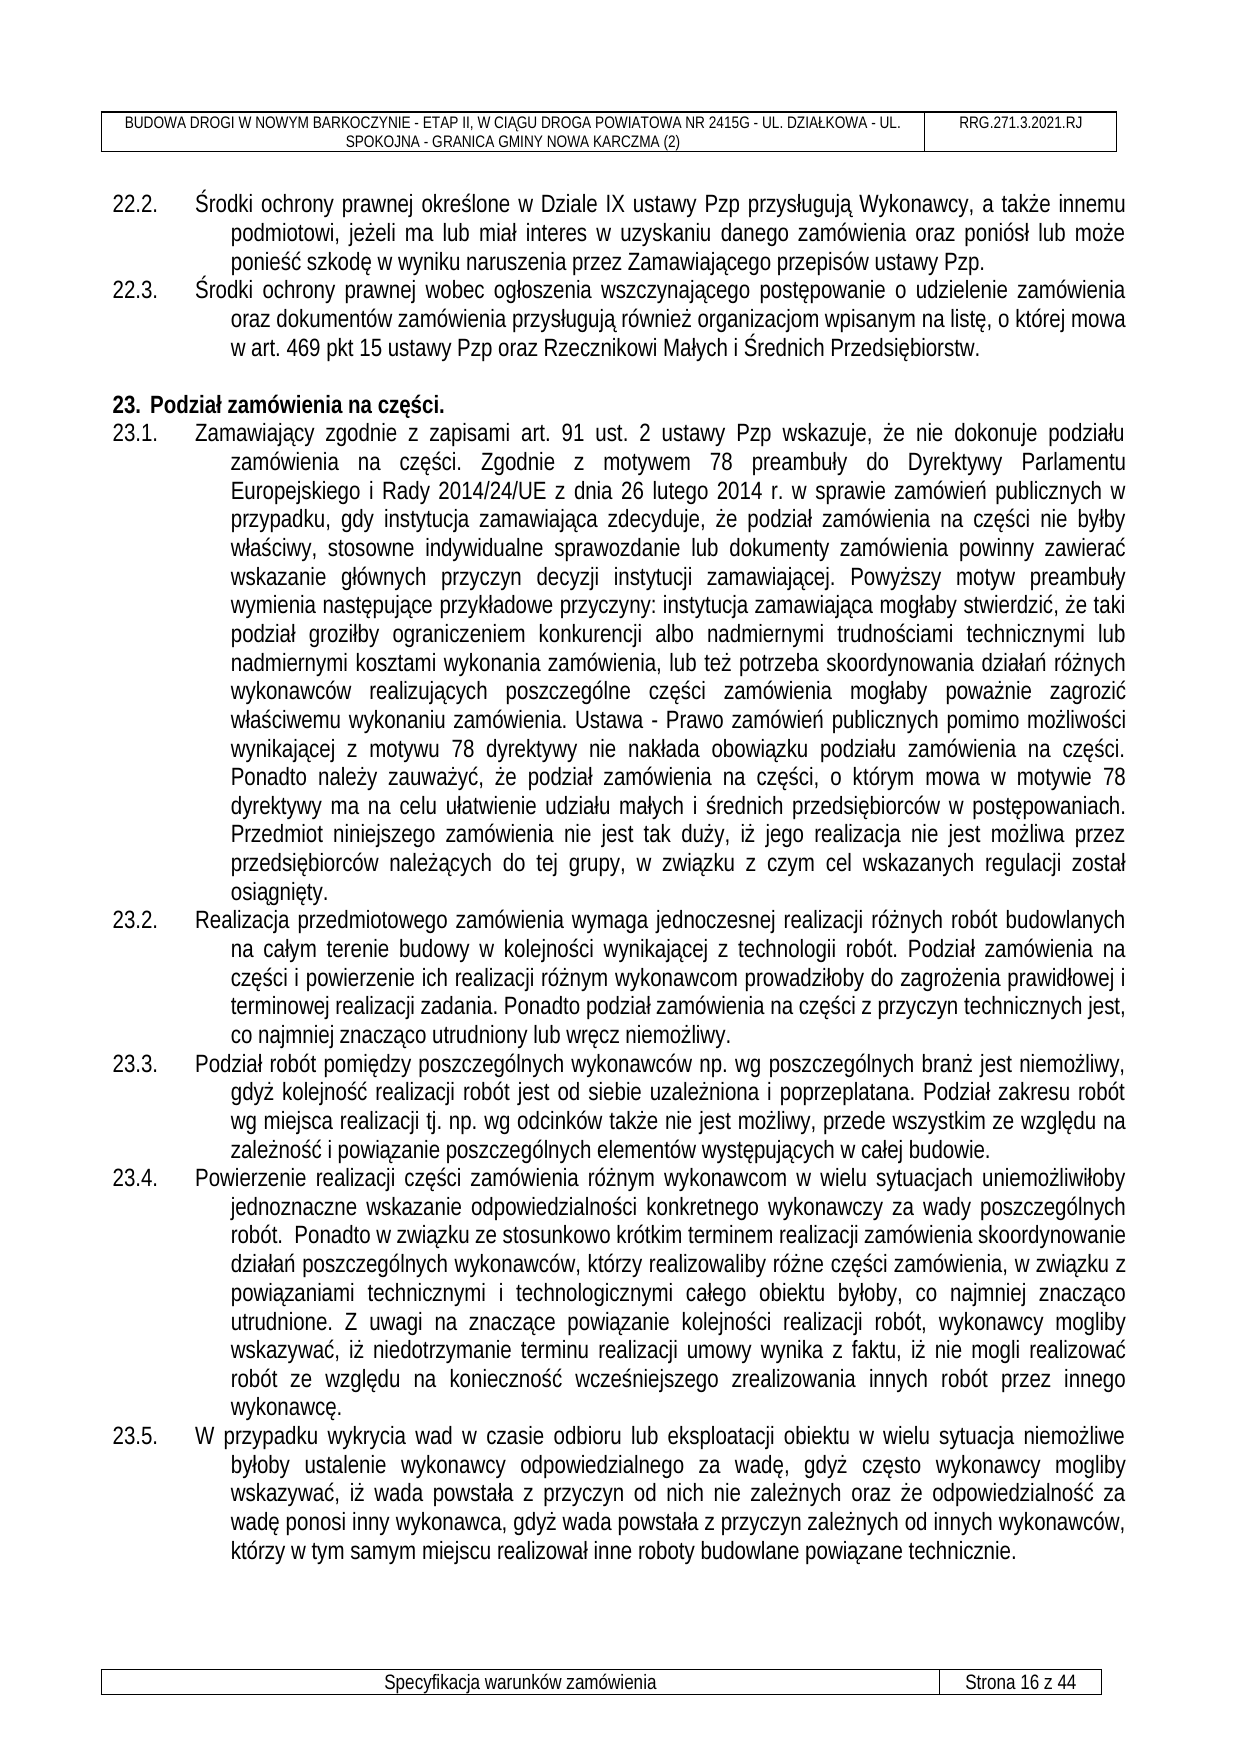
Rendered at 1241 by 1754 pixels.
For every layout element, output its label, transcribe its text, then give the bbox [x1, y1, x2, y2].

list Środki ochrony prawnej określone w Dziale IX ustawy Pzp przysługują Wykonawcy, a także innemu podmiotowi, jeżeli ma lub miał interes w uzyskaniu danego zamówienia oraz poniósł lub może ponieść szkodę w wyniku naruszenia przez Zamawiającego przepisów ustawy Pzp. [112, 189, 1128, 275]
list Zamawiający zgodnie z zapisami art. 91 ust. 2 ustawy Pzp wskazuje, że nie dokonuje podziału zamówienia na części. Zgodnie z motywem 78 preambuły do Dyrektywy Parlamentu Europejskiego i Rady 2014/24/UE z dnia 26 lutego 2014 r. w sprawie zamówień publicznych w przypadku, gdy instytucja zamawiająca zdecyduje, że podział zamówienia na części nie byłby właściwy, stosowne indywidualne sprawozdanie lub dokumenty zamówienia powinny zawierać wskazanie głównych przyczyn decyzji instytucji zamawiającej. Powyższy motyw preambuły wymienia następujące przykładowe przyczyny: instytucja zamawiająca mogłaby stwierdzić, że taki podział groziłby ograniczeniem konkurencji albo nadmiernymi trudnościami technicznymi lub nadmiernymi kosztami wykonania zamówienia, lub też potrzeba skoordynowania działań różnych wykonawców realizujących poszczególne części zamówienia mogłaby poważnie zagrozić właściwemu wykonaniu zamówienia. Ustawa - Prawo zamówień publicznych pomimo możliwości wynikającej z motywu 78 dyrektywy nie nakłada obowiązku podziału zamówienia na części. Ponadto należy zauważyć, że podział zamówienia na części, o którym mowa w motywie 78 dyrektywy ma na celu ułatwienie udziału małych i średnich przedsiębiorców w postępowaniach. Przedmiot niniejszego zamówienia nie jest tak duży, iż jego realizacja nie jest możliwa przez przedsiębiorców należących do tej grupy, w związku z czym cel wskazanych regulacji został osiągnięty. [112, 418, 1128, 905]
list Środki ochrony prawnej wobec ogłoszenia wszczynającego postępowanie o udzielenie zamówienia oraz dokumentów zamówienia przysługują również organizacjom wpisanym na listę, o której mowa w art. 469 pkt 15 ustawy Pzp oraz Rzecznikowi Małych i Średnich Przedsiębiorstw. [112, 275, 1128, 361]
list W przypadku wykrycia wad w czasie odbioru lub eksploatacji obiektu w wielu sytuacja niemożliwe byłoby ustalenie wykonawcy odpowiedzialnego za wadę, gdyż często wykonawcy mogliby wskazywać, iż wada powstała z przyczyn od nich nie zależnych oraz że odpowiedzialność za wadę ponosi inny wykonawca, gdyż wada powstała z przyczyn zależnych od innych wykonawców, którzy w tym samym miejscu realizował inne roboty budowlane powiązane technicznie. [112, 1421, 1128, 1564]
list Realizacja przedmiotowego zamówienia wymaga jednoczesnej realizacji różnych robót budowlanych na całym terenie budowy w kolejności wynikającej z technologii robót. Podział zamówienia na części i powierzenie ich realizacji różnym wykonawcom prowadziłoby do zagrożenia prawidłowej i terminowej realizacji zadania. Ponadto podział zamówienia na części z przyczyn technicznych jest, co najmniej znacząco utrudniony lub wręcz niemożliwy. [112, 905, 1128, 1049]
list Powierzenie realizacji części zamówienia różnym wykonawcom w wielu sytuacjach uniemożliwiłoby jednoznaczne wskazanie odpowiedzialności konkretnego wykonawczy za wady poszczególnych robót. Ponadto w związku ze stosunkowo krótkim terminem realizacji zamówienia skoordynowanie działań poszczególnych wykonawców, którzy realizowaliby różne części zamówienia, w związku z powiązaniami technicznymi i technologicznymi całego obiektu byłoby, co najmniej znacząco utrudnione. Z uwagi na znaczące powiązanie kolejności realizacji robót, wykonawcy mogliby wskazywać, iż niedotrzymanie terminu realizacji umowy wynika z faktu, iż nie mogli realizować robót ze względu na konieczność wcześniejszego zrealizowania innych robót przez innego wykonawcę. [112, 1163, 1128, 1421]
list Podział robót pomiędzy poszczególnych wykonawców np. wg poszczególnych branż jest niemożliwy, gdyż kolejność realizacji robót jest od siebie uzależniona i poprzeplatana. Podział zakresu robót wg miejsca realizacji tj. np. wg odcinków także nie jest możliwy, przede wszystkim ze względu na zależność i powiązanie poszczególnych elementów występujących w całej budowie. [112, 1049, 1128, 1163]
list Podział zamówienia na części. [112, 390, 1128, 418]
